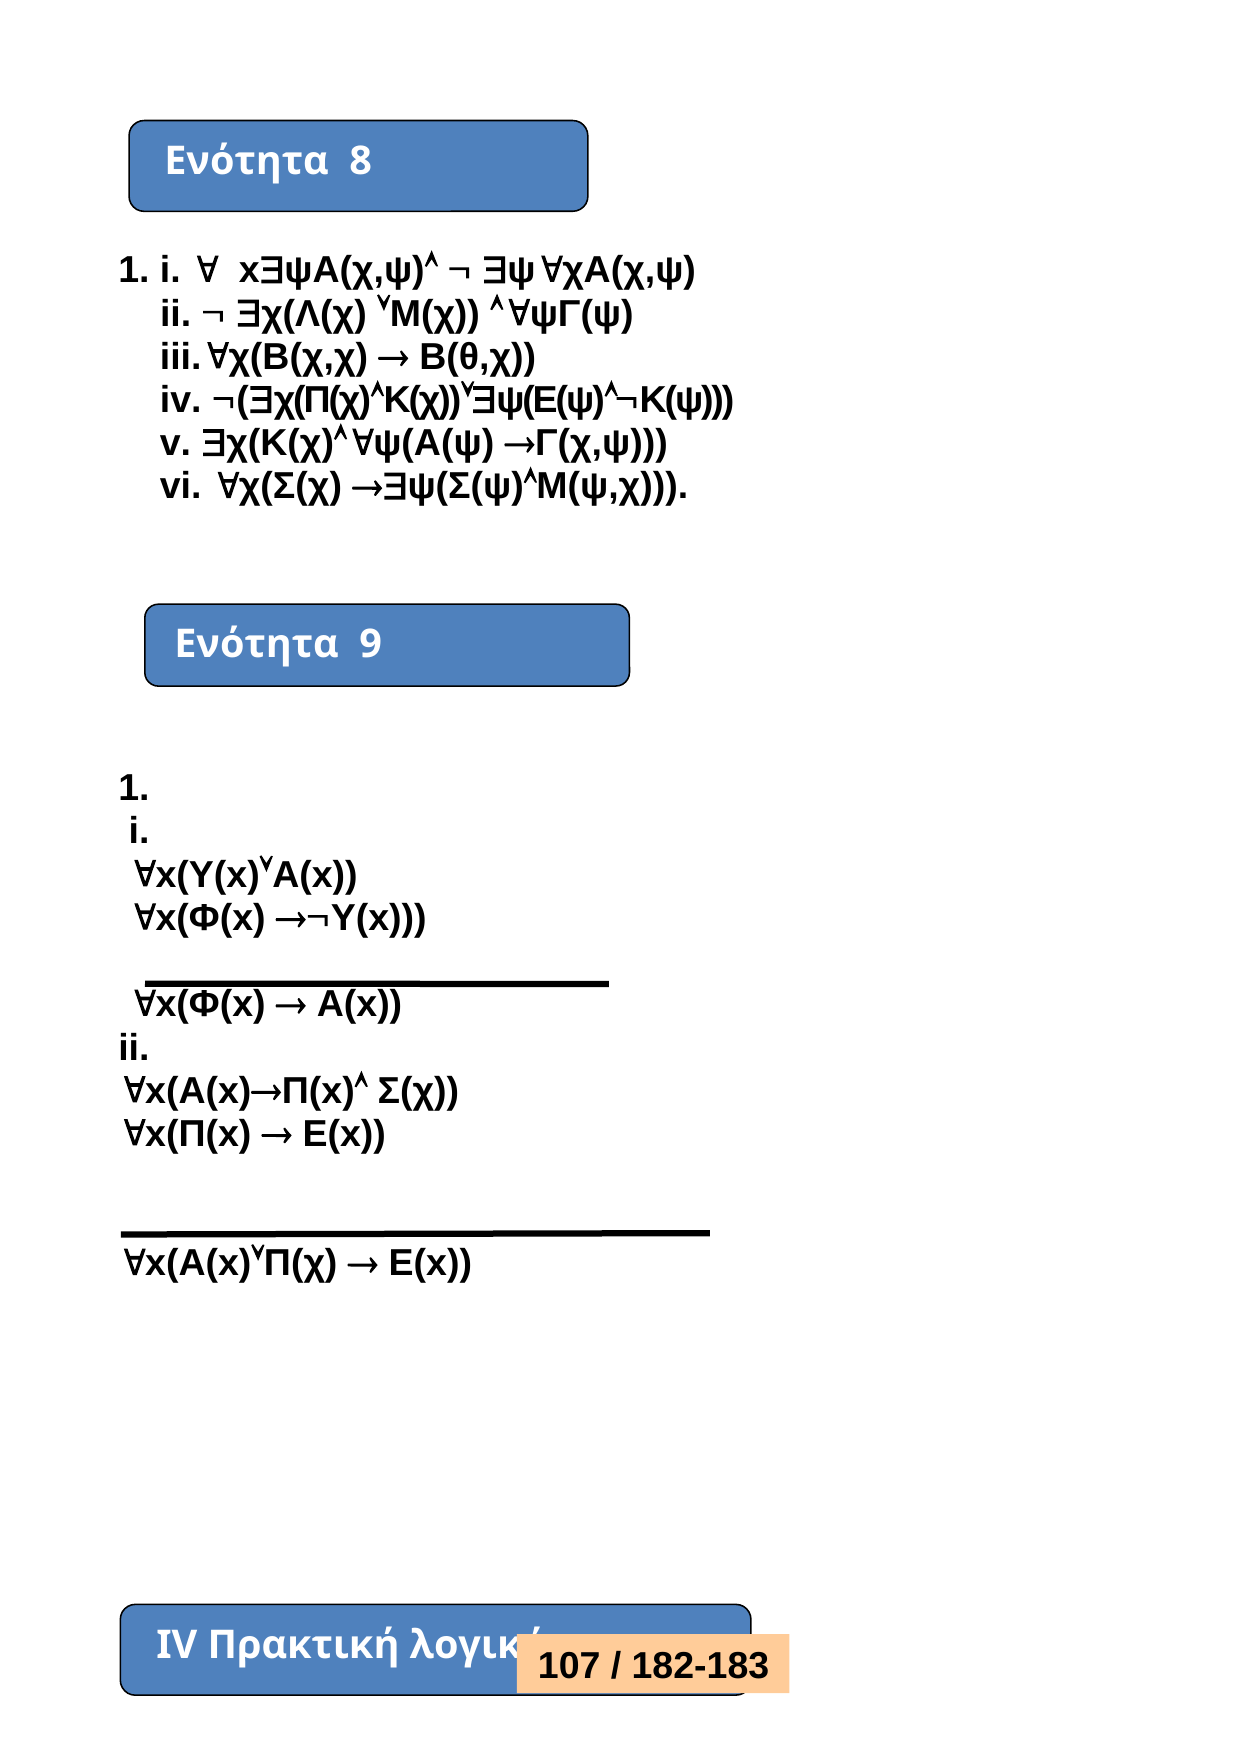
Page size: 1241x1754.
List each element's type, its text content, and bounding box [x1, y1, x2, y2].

text v. χ(Κ(χ)ψ(A(ψ) Γ(χ,ψ))) [118, 420, 1152, 464]
text vi. χ(Σ(χ) ψ(Σ(ψ)Μ(ψ,χ))). [118, 464, 1152, 507]
text iii.χ(Β(χ,χ) B(θ,χ)) [118, 334, 1152, 377]
text ii. χ(Λ(χ) Μ(χ)) ψΓ(ψ) [118, 291, 1152, 334]
text x(Π(x) Ε(x)) [118, 1111, 1152, 1154]
text ii. [118, 1025, 1152, 1068]
text iv. (χ(Π(χ)Κ(χ))ψ(Ε(ψ)Κ(ψ))) [118, 377, 1152, 420]
text x(Φ(x) Υ(x))) [118, 895, 1152, 938]
text 1. [118, 766, 1152, 809]
text i. [118, 809, 1152, 852]
text x(A(x)Π(x) Σ(χ)) [118, 1068, 1152, 1111]
text x(A(x)Π(χ) Ε(x)) [118, 1241, 1152, 1284]
text x(Φ(x) A(x)) [118, 981, 1152, 1025]
text 1. i. xψA(χ,ψ) ψχA(χ,ψ) [118, 247, 1152, 291]
text x(Υ(x)A(x)) [118, 852, 1152, 895]
